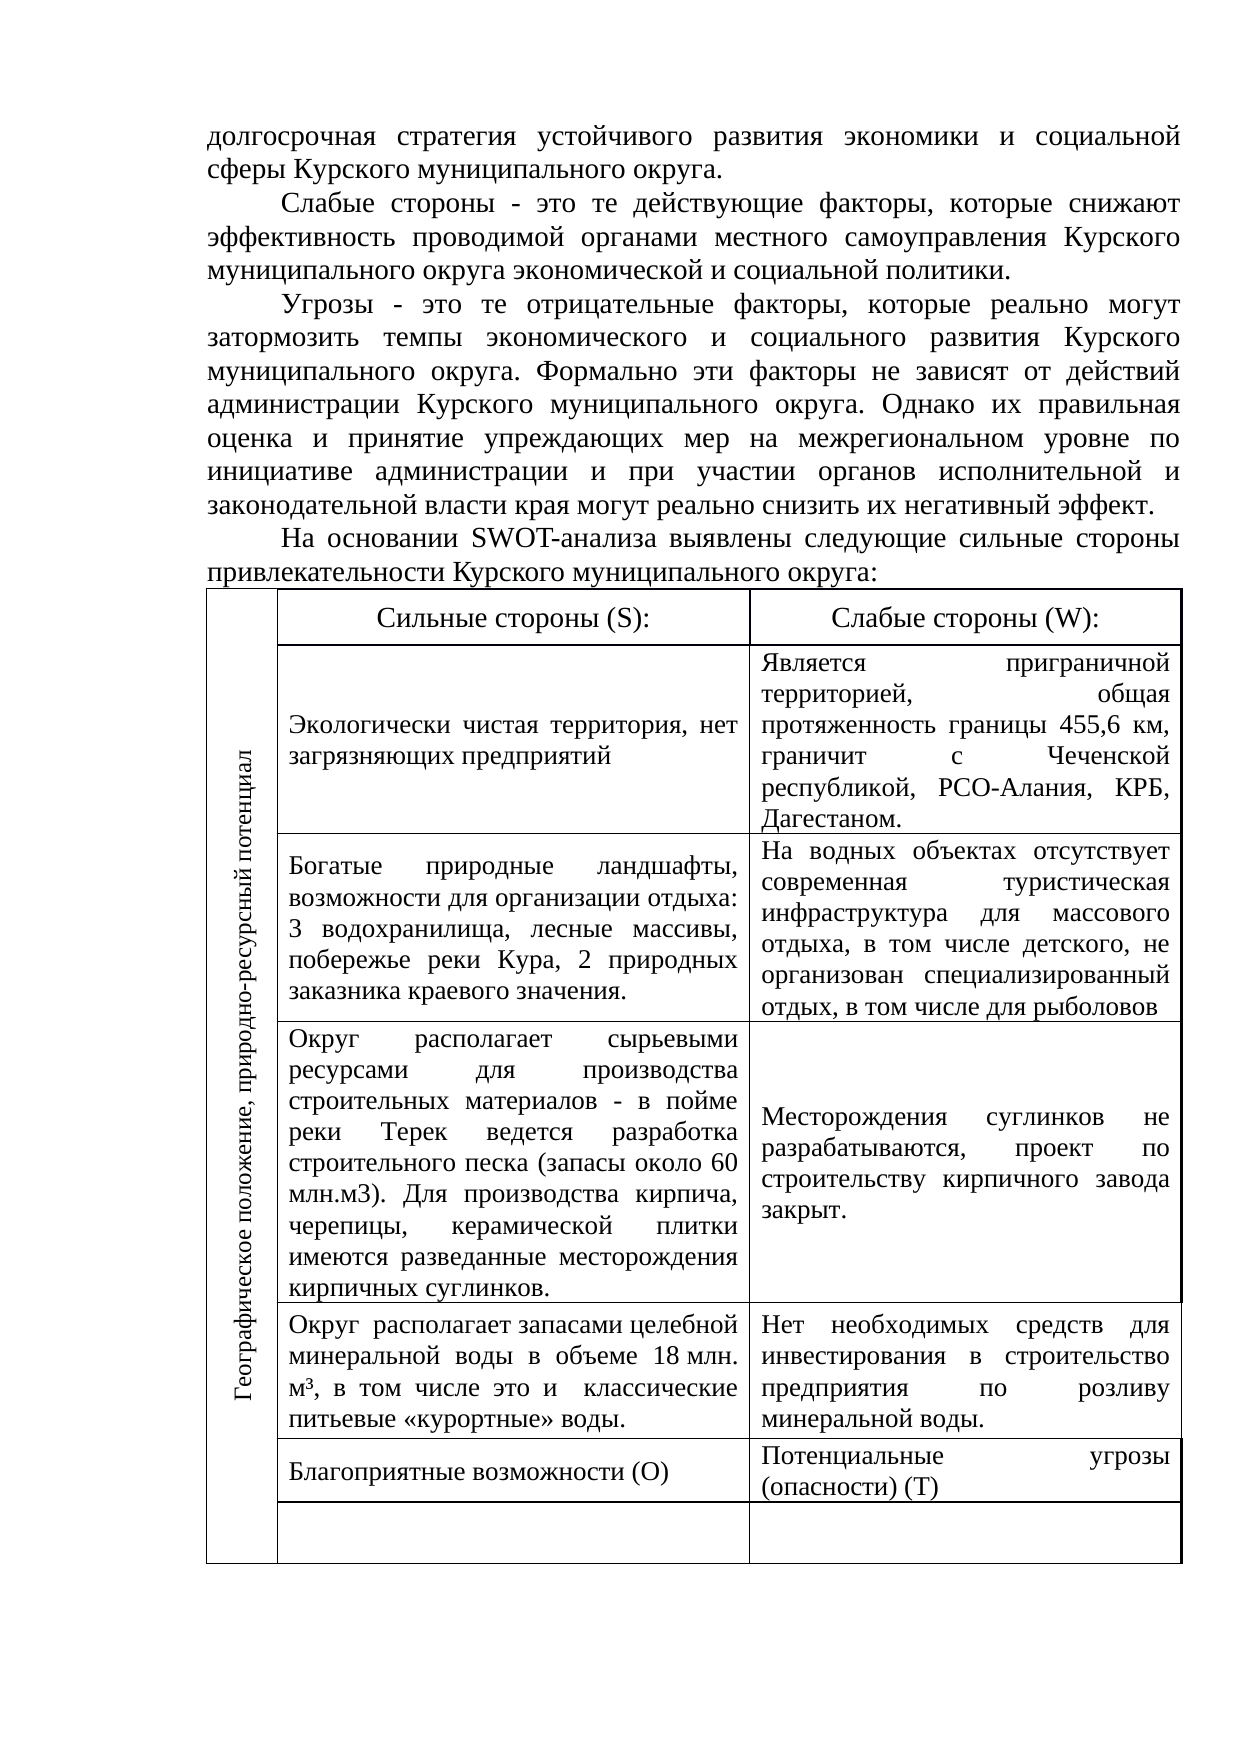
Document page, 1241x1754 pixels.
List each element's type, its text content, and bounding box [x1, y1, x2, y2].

text Угрозы - это те отрицательные факторы, которые реально могут затормозить темпы экономического и социального развития Курского муниципального округа. Формально эти факторы не зависят от действий администрации Курского муниципального округа. Однако их правильная оценка и принятие упреждающих мер на межрегиональном уровне по инициативе администрации и при участии органов исполнительной и законодательной власти края могут реально снизить их негативный эффект. [207, 286, 1181, 521]
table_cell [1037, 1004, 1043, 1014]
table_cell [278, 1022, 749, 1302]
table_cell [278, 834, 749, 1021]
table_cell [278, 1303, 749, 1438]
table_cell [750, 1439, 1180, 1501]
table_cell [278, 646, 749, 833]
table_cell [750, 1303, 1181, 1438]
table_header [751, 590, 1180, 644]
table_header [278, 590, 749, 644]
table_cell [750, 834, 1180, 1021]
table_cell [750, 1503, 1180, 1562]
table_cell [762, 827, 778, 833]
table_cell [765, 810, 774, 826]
text Слабые стороны - это те действующие факторы, которые снижают эффективность проводимой органами местного самоуправления Курского муниципального округа экономической и социальной политики. [207, 185, 1181, 286]
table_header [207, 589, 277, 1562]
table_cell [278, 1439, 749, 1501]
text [207, 118, 1181, 185]
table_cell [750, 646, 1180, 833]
text На основании SWOT-анализа выявлены следующие сильные стороны привлекательности Курского муниципального округа: [207, 521, 1181, 588]
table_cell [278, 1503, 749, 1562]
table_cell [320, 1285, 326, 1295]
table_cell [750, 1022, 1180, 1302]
